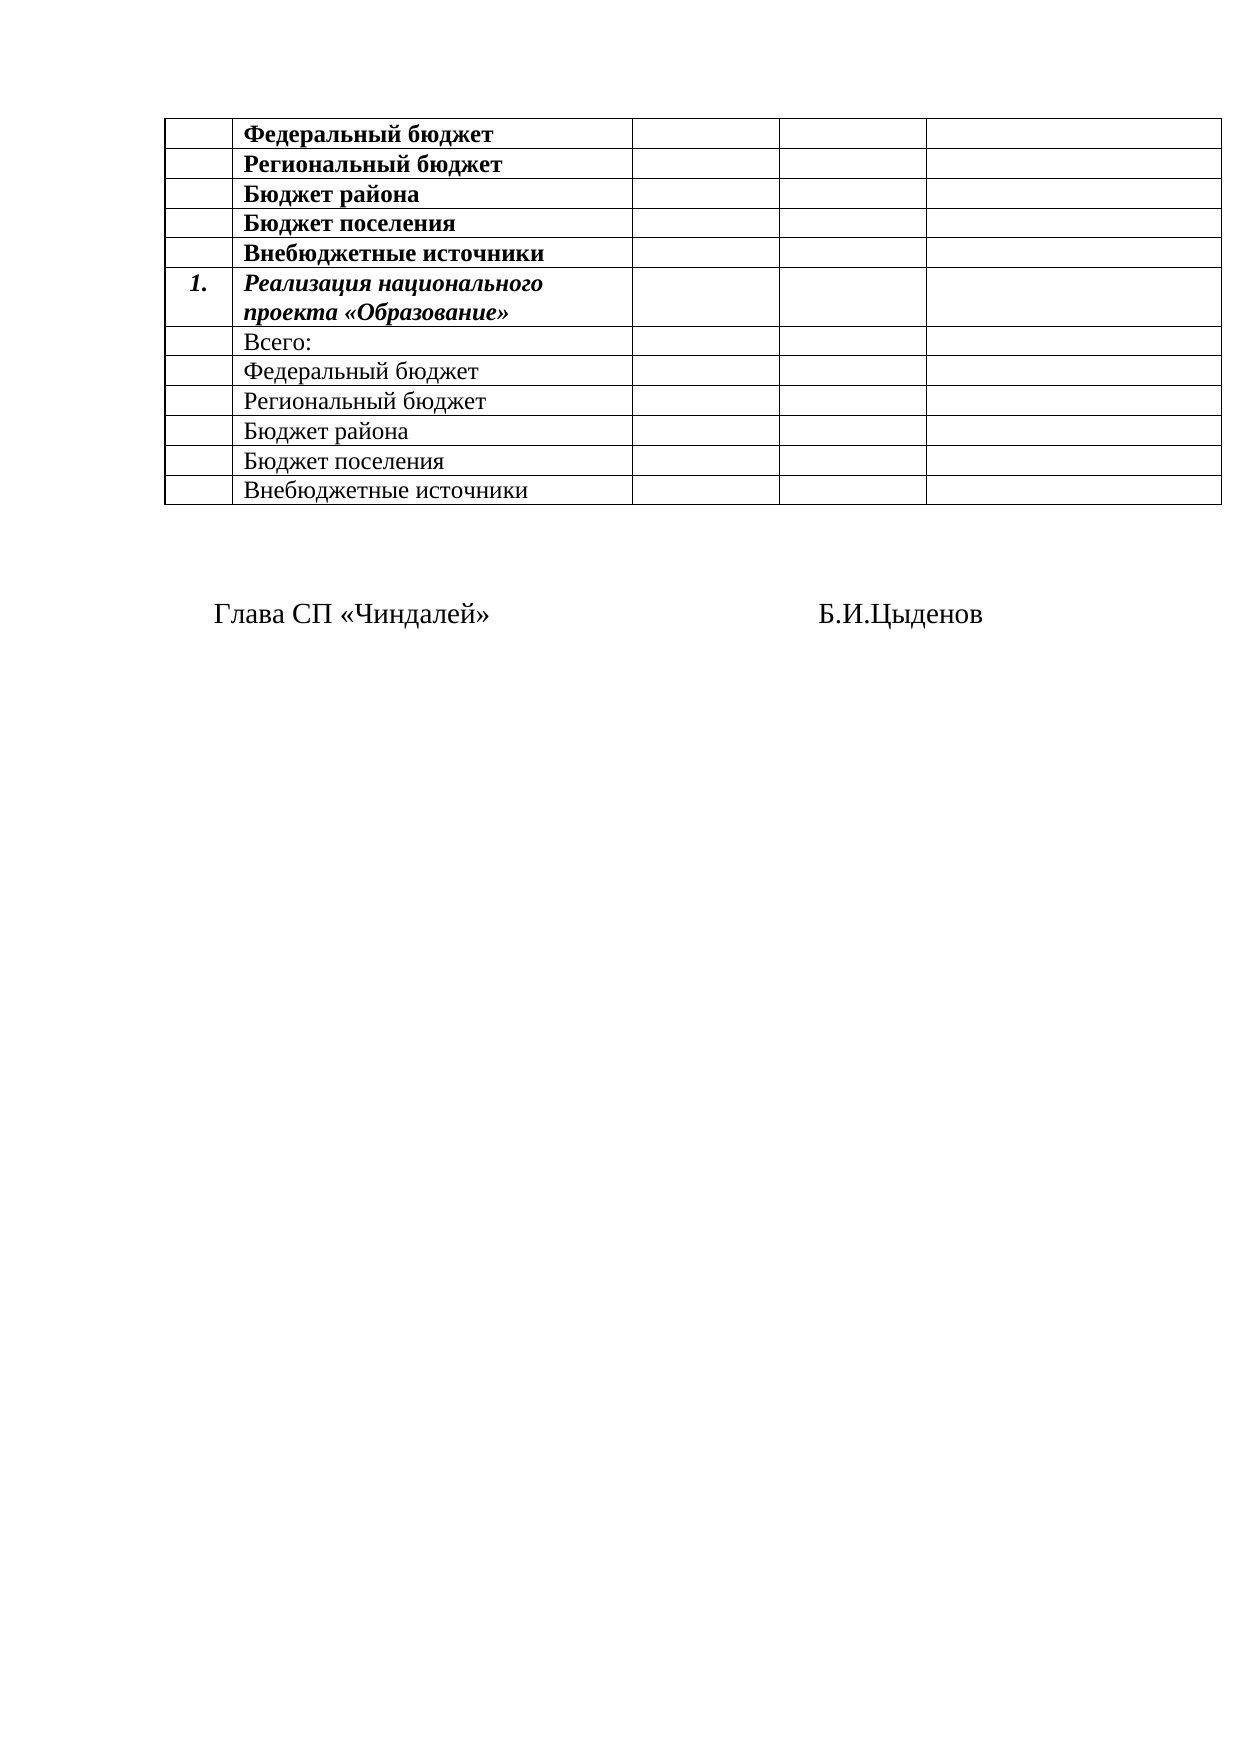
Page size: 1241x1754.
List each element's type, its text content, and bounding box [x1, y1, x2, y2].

table_cell [780, 476, 926, 504]
table_cell [927, 356, 1221, 385]
table_cell [166, 179, 232, 207]
table_cell [633, 416, 779, 445]
table_cell [927, 179, 1221, 207]
table_cell Федеральный бюджет [233, 119, 632, 148]
table_cell [780, 446, 926, 474]
table_cell [166, 119, 232, 148]
table_cell [633, 476, 779, 504]
table_cell [166, 386, 232, 415]
table_cell Внебюджетные источники [233, 238, 632, 267]
table_cell Региональный бюджет [233, 149, 632, 178]
table_cell [633, 149, 779, 178]
table_cell [633, 386, 779, 415]
table_cell [633, 327, 779, 355]
table_cell [166, 416, 232, 445]
table_cell 1. [166, 268, 232, 326]
table_cell [780, 268, 926, 326]
table_cell [780, 119, 926, 148]
table_cell Бюджет района [233, 179, 632, 207]
table_cell [633, 446, 779, 474]
table_cell [927, 119, 1221, 148]
table_cell [927, 386, 1221, 415]
table_cell [780, 327, 926, 355]
table_cell [780, 238, 926, 267]
table_cell [780, 386, 926, 415]
table_cell Региональный бюджет [233, 386, 632, 415]
table_cell Бюджет района [233, 416, 632, 445]
table_cell Всего: [233, 327, 632, 355]
table_cell [780, 416, 926, 445]
table_cell [927, 238, 1221, 267]
table_cell Реализация национального проекта «Образование» [233, 268, 632, 326]
table_cell [166, 327, 232, 355]
table_cell [927, 416, 1221, 445]
table_cell [166, 209, 232, 237]
table_cell Бюджет поселения [233, 446, 632, 474]
table_cell [780, 356, 926, 385]
table_cell [166, 238, 232, 267]
table_cell [633, 356, 779, 385]
table_cell [633, 119, 779, 148]
table_cell [927, 149, 1221, 178]
table_cell [166, 476, 232, 504]
table_cell [633, 268, 779, 326]
table_cell [927, 209, 1221, 237]
table_cell [166, 356, 232, 385]
table_cell [927, 327, 1221, 355]
table_cell [780, 179, 926, 207]
text Глава СП «Чиндалей» Б.И.Цыденов [177, 596, 1152, 630]
table_cell [927, 476, 1221, 504]
table_cell Федеральный бюджет [233, 356, 632, 385]
table_cell [927, 268, 1221, 326]
table_cell [927, 446, 1221, 474]
table_cell [633, 179, 779, 207]
table_cell [633, 209, 779, 237]
table_cell [780, 209, 926, 237]
table_cell [166, 149, 232, 178]
table_cell [633, 238, 779, 267]
table_cell Внебюджетные источники [233, 476, 632, 504]
table_cell [780, 149, 926, 178]
table_cell [166, 446, 232, 474]
table_cell Бюджет поселения [233, 209, 632, 237]
